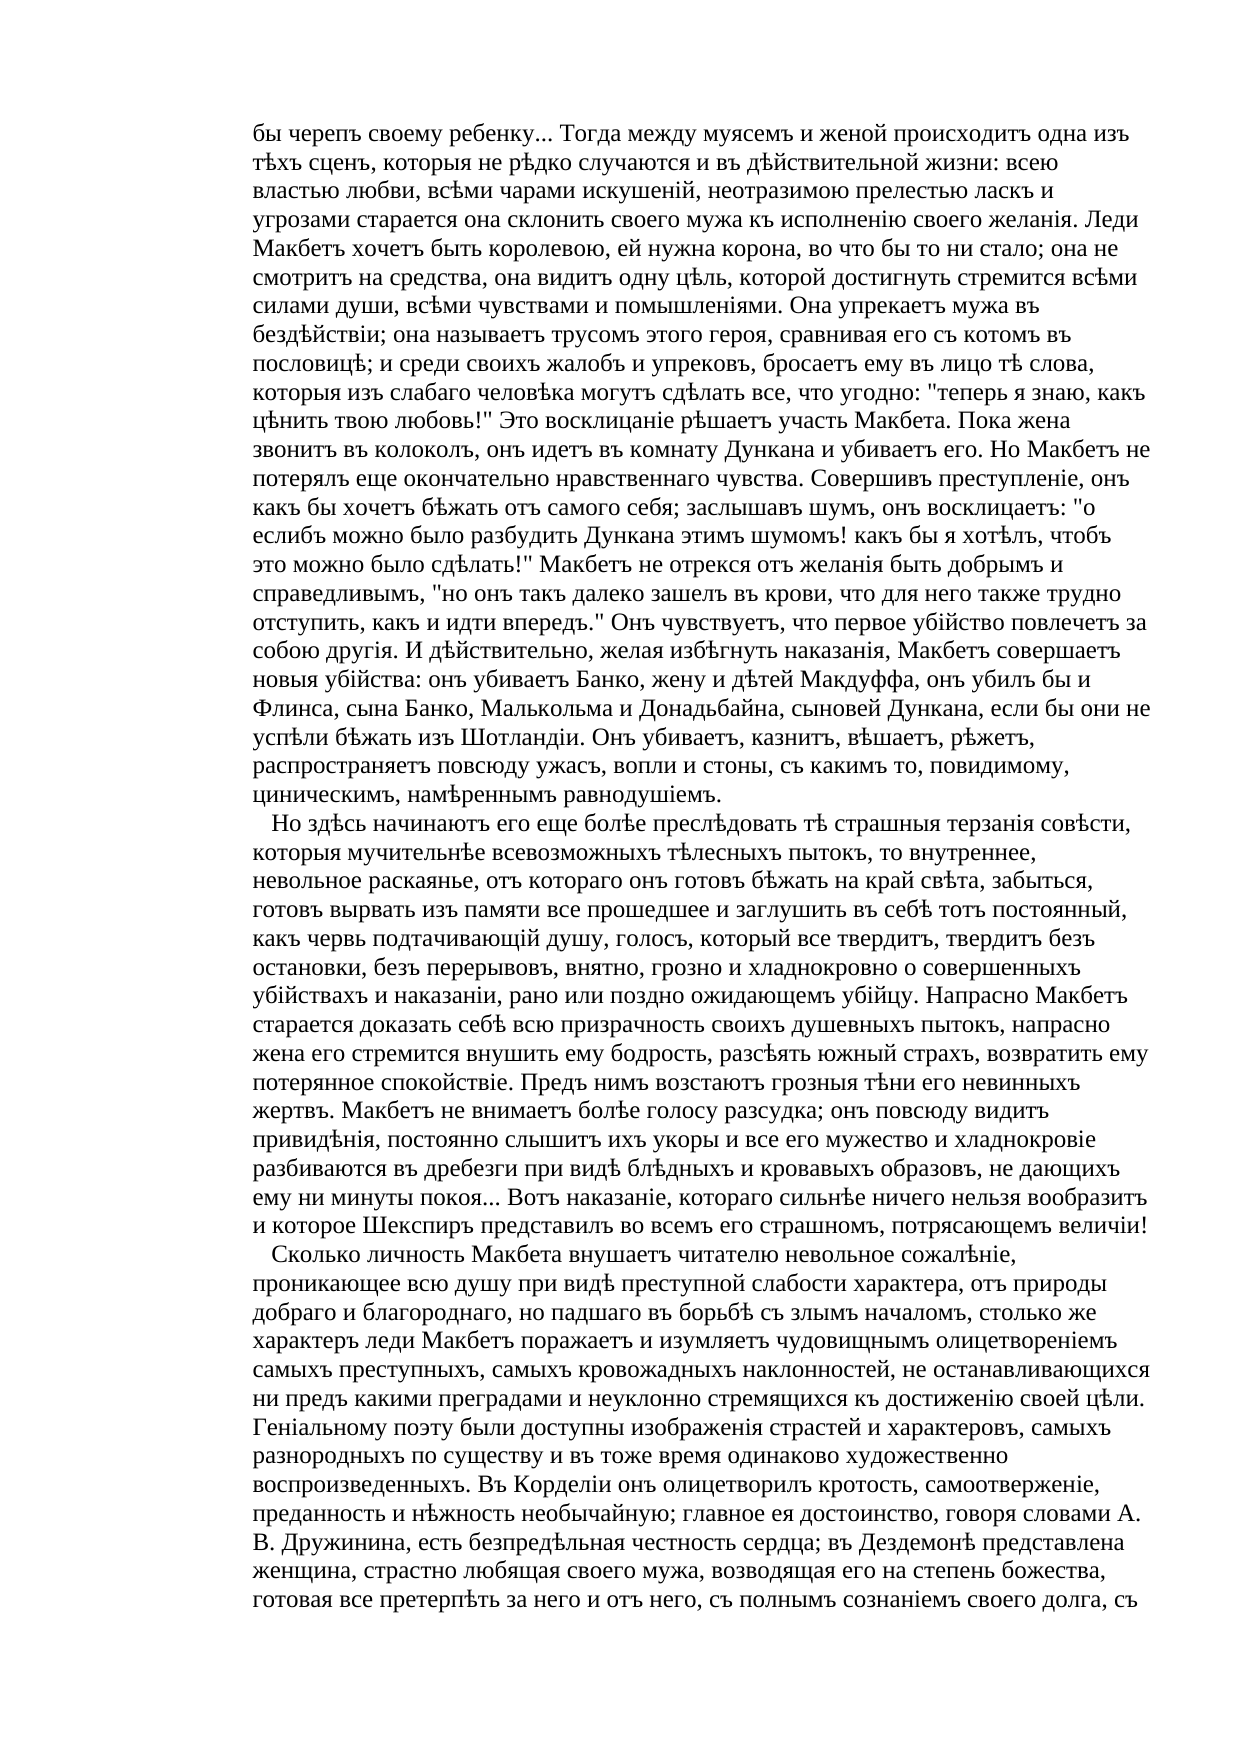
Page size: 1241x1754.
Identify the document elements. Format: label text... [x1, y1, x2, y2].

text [252, 1239, 1152, 1613]
text Но здѣсь начинаютъ его еще болѣе преслѣдовать тѣ страшныя терзанія совѣсти, которыя мучительнѣе всевозможныхъ тѣлесныхъ пытокъ, то внутреннее, невольное раскаянье, отъ котораго онъ готовъ бѣжать на край свѣта, забыться, готовъ вырвать изъ памяти все прошедшее и заглушить въ себѣ тотъ постоянный, какъ червь подтачивающій душу, голосъ, который все твердитъ, твердитъ безъ остановки, безъ перерывовъ, внятно, грозно и хладнокровно о совершенныхъ убійствахъ и наказаніи, рано или поздно ожидающемъ убійцу. Напрасно Макбетъ старается доказать себѣ всю призрачность своихъ душевныхъ пытокъ, напрасно жена его стремится внушить ему бодрость, разсѣять южный страхъ, возвратить ему потерянное спокойствіе. Предъ нимъ возстаютъ грозныя тѣни его невинныхъ жертвъ. Макбетъ не внимаетъ болѣе голосу разсудка; онъ повсюду видитъ привидѣнія, постоянно слышитъ ихъ укоры и все его мужество и хладнокровіе разбиваются въ дребезги при видѣ блѣдныхъ и кровавыхъ образовъ, не дающихъ ему ни минуты покоя... Вотъ наказаніе, котораго сильнѣе ничего нельзя вообразитъ и которое Шекспиръ представилъ во всемъ его страшномъ, потрясающемъ величіи! [252, 808, 1152, 1239]
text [252, 118, 1152, 808]
